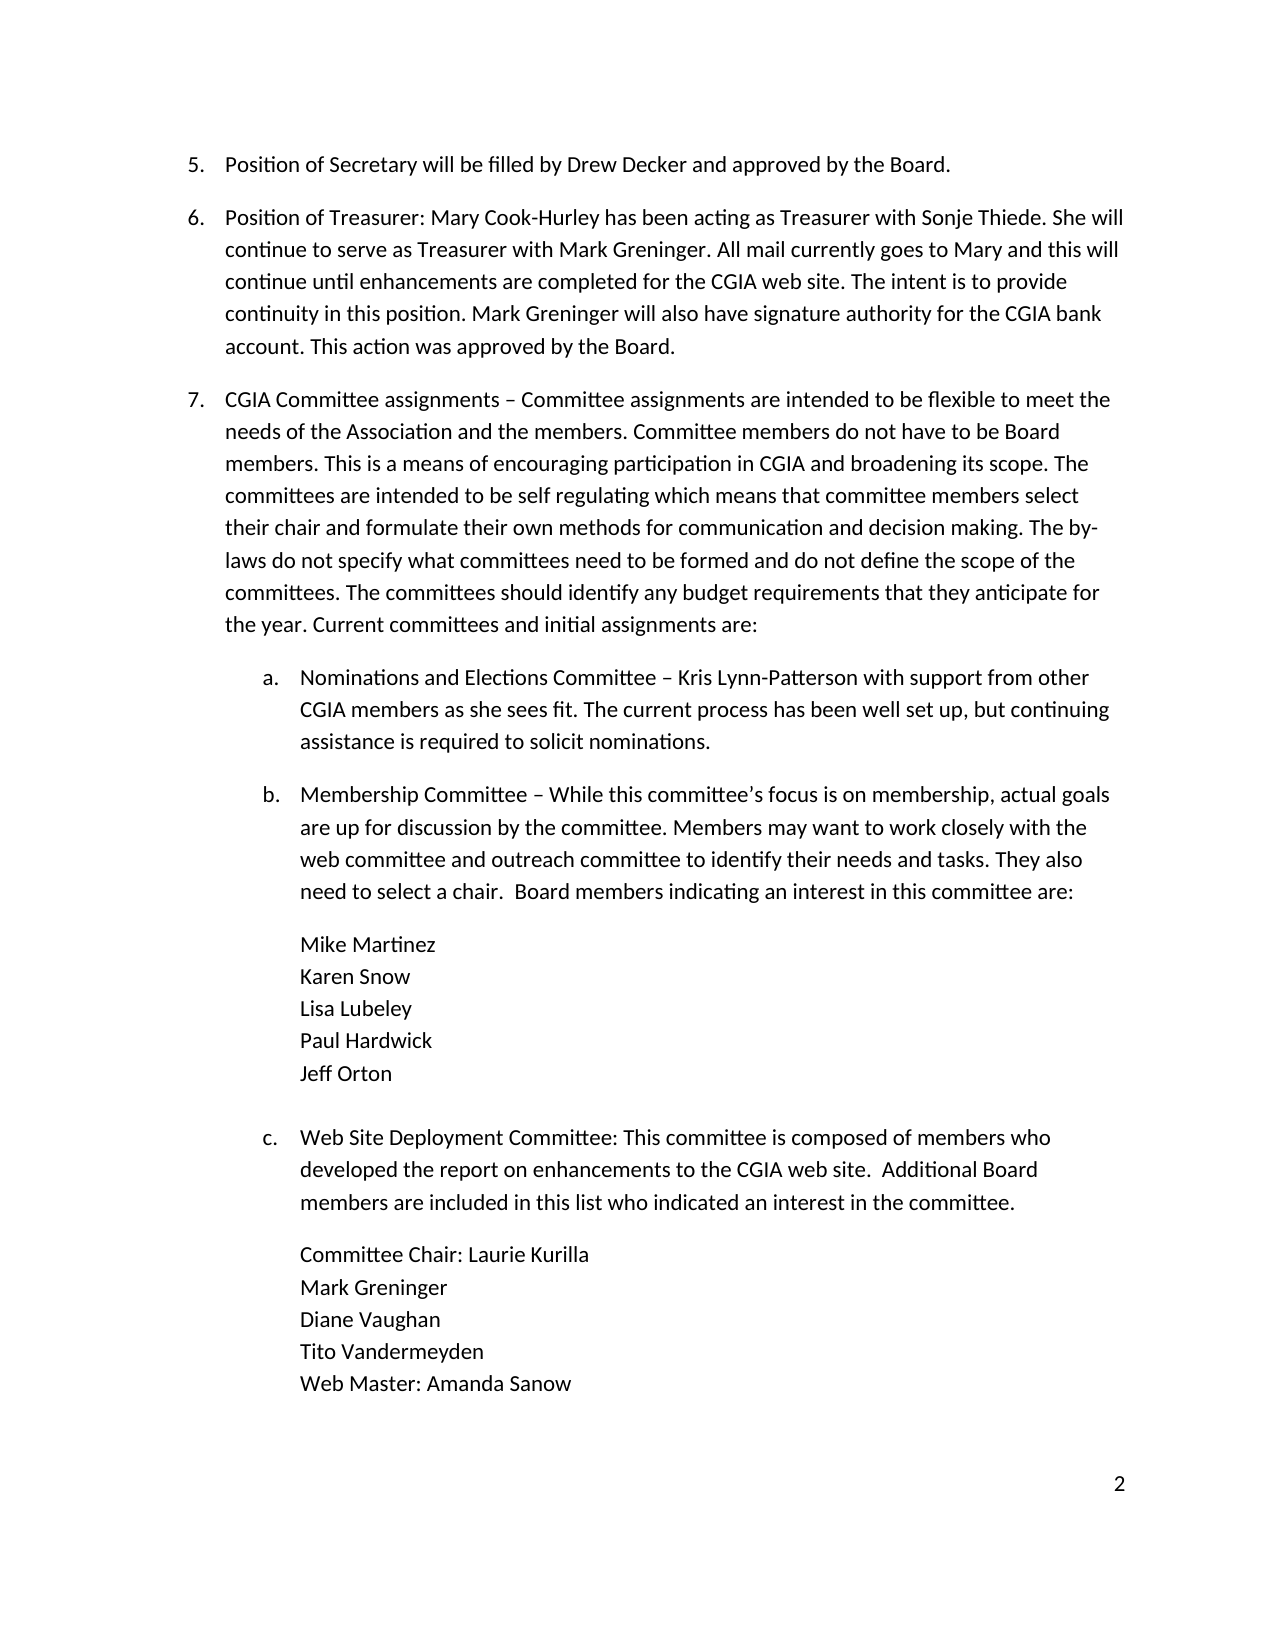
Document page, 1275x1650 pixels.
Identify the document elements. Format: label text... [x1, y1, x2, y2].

text Jeff Orton [300, 1059, 1125, 1087]
text Committee Chair: Laurie Kurilla [300, 1241, 1125, 1269]
list Membership Committee – While this committee’s focus is on membership, actual goals are up for discussion by the committee. Members may want to work closely with the web committee and outreach committee to identify their needs and tasks. They also need to select a chair. Board members indicating an interest in this committee are: [262, 781, 1125, 905]
text Paul Hardwick [300, 1027, 1125, 1055]
text Lisa Lubeley [300, 994, 1125, 1022]
text Mark Greninger [300, 1273, 1125, 1301]
list Position of Secretary will be filled by Drew Decker and approved by the Board. [187, 150, 1125, 178]
list Position of Treasurer: Mary Cook-Hurley has been acting as Treasurer with Sonje Thiede. She will continue to serve as Treasurer with Mark Greninger. All mail currently goes to Mary and this will continue until enhancements are completed for the CGIA web site. The intent is to provide continuity in this position. Mark Greninger will also have signature authority for the CGIA bank account. This action was approved by the Board. [187, 203, 1125, 360]
text Karen Snow [300, 962, 1125, 990]
list CGIA Committee assignments – Committee assignments are intended to be flexible to meet the needs of the Association and the members. Committee members do not have to be Board members. This is a means of encouraging participation in CGIA and broadening its scope. The committees are intended to be self regulating which means that committee members select their chair and formulate their own methods for communication and decision making. The by-laws do not specify what committees need to be formed and do not define the scope of the committees. The committees should identify any budget requirements that they anticipate for the year. Current committees and initial assignments are: [187, 385, 1125, 638]
text Diane Vaughan [300, 1305, 1125, 1333]
text Web Master: Amanda Sanow [300, 1369, 1125, 1397]
list Nominations and Elections Committee – Kris Lynn-Patterson with support from other CGIA members as she sees fit. The current process has been well set up, but continuing assistance is required to solicit nominations. [262, 663, 1125, 756]
text Mike Martinez [300, 930, 1125, 958]
list Web Site Deployment Committee: This committee is composed of members who developed the report on enhancements to the CGIA web site. Additional Board members are included in this list who indicated an interest in the committee. [262, 1123, 1125, 1216]
text Tito Vandermeyden [300, 1337, 1125, 1365]
